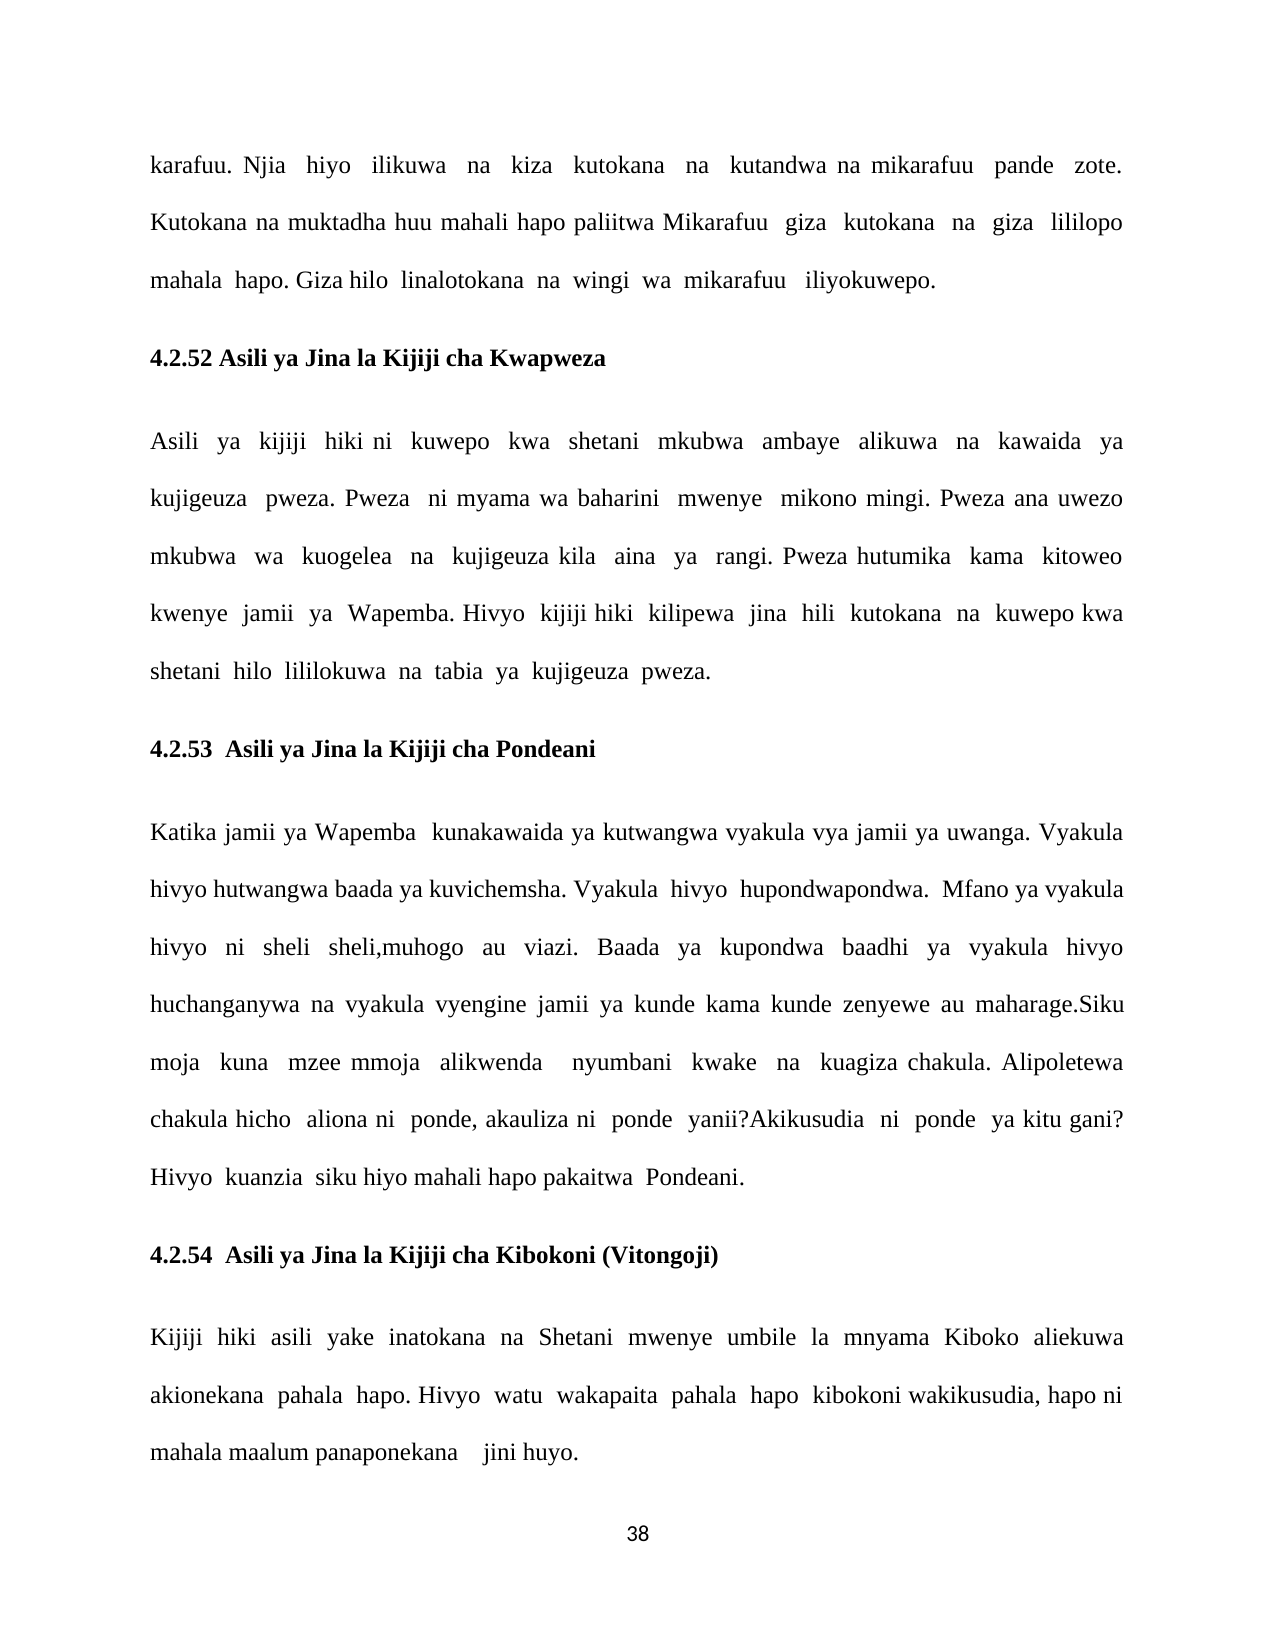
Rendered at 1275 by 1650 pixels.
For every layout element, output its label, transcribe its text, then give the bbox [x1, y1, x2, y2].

text Asili ya kijiji hiki ni kuwepo kwa shetani mkubwa ambaye alikuwa na kawaida ya kujigeuza pweza. Pweza ni myama wa baharini mwenye mikono mingi. Pweza ana uwezo mkubwa wa kuogelea na kujigeuza kila aina ya rangi. Pweza hutumika kama kitoweo kwenye jamii ya Wapemba. Hivyo kijiji hiki kilipewa jina hili kutokana na kuwepo kwa shetani hilo lililokuwa na tabia ya kujigeuza pweza. [150, 426, 1125, 684]
text Katika jamii ya Wapemba kunakawaida ya kutwangwa vyakula vya jamii ya uwanga. Vyakula hivyo hutwangwa baada ya kuvichemsha. Vyakula hivyo hupondwapondwa. Mfano ya vyakula hivyo ni sheli sheli,muhogo au viazi. Baada ya kupondwa baadhi ya vyakula hivyo huchanganywa na vyakula vyengine jamii ya kunde kama kunde zenyewe au maharage.Siku moja kuna mzee mmoja alikwenda nyumbani kwake na kuagiza chakula. Alipoletewa chakula hicho aliona ni ponde, akauliza ni ponde yanii?Akikusudia ni ponde ya kitu gani? Hivyo kuanzia siku hiyo mahali hapo pakaitwa Pondeani. [150, 817, 1125, 1190]
subtitle 4.2.53 Asili ya Jina la Kijiji cha Pondeani [150, 734, 1125, 763]
subtitle 4.2.52 Asili ya Jina la Kijiji cha Kwapweza [150, 343, 1125, 372]
text Kijiji hiki asili yake inatokana na Shetani mwenye umbile la mnyama Kiboko aliekuwa akionekana pahala hapo. Hivyo watu wakapaita pahala hapo kibokoni wakikusudia, hapo ni mahala maalum panaponekana jini huyo. [150, 1322, 1125, 1466]
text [150, 150, 1125, 294]
subtitle 4.2.54 Asili ya Jina la Kijiji cha Kibokoni (Vitongoji) [150, 1240, 1125, 1269]
